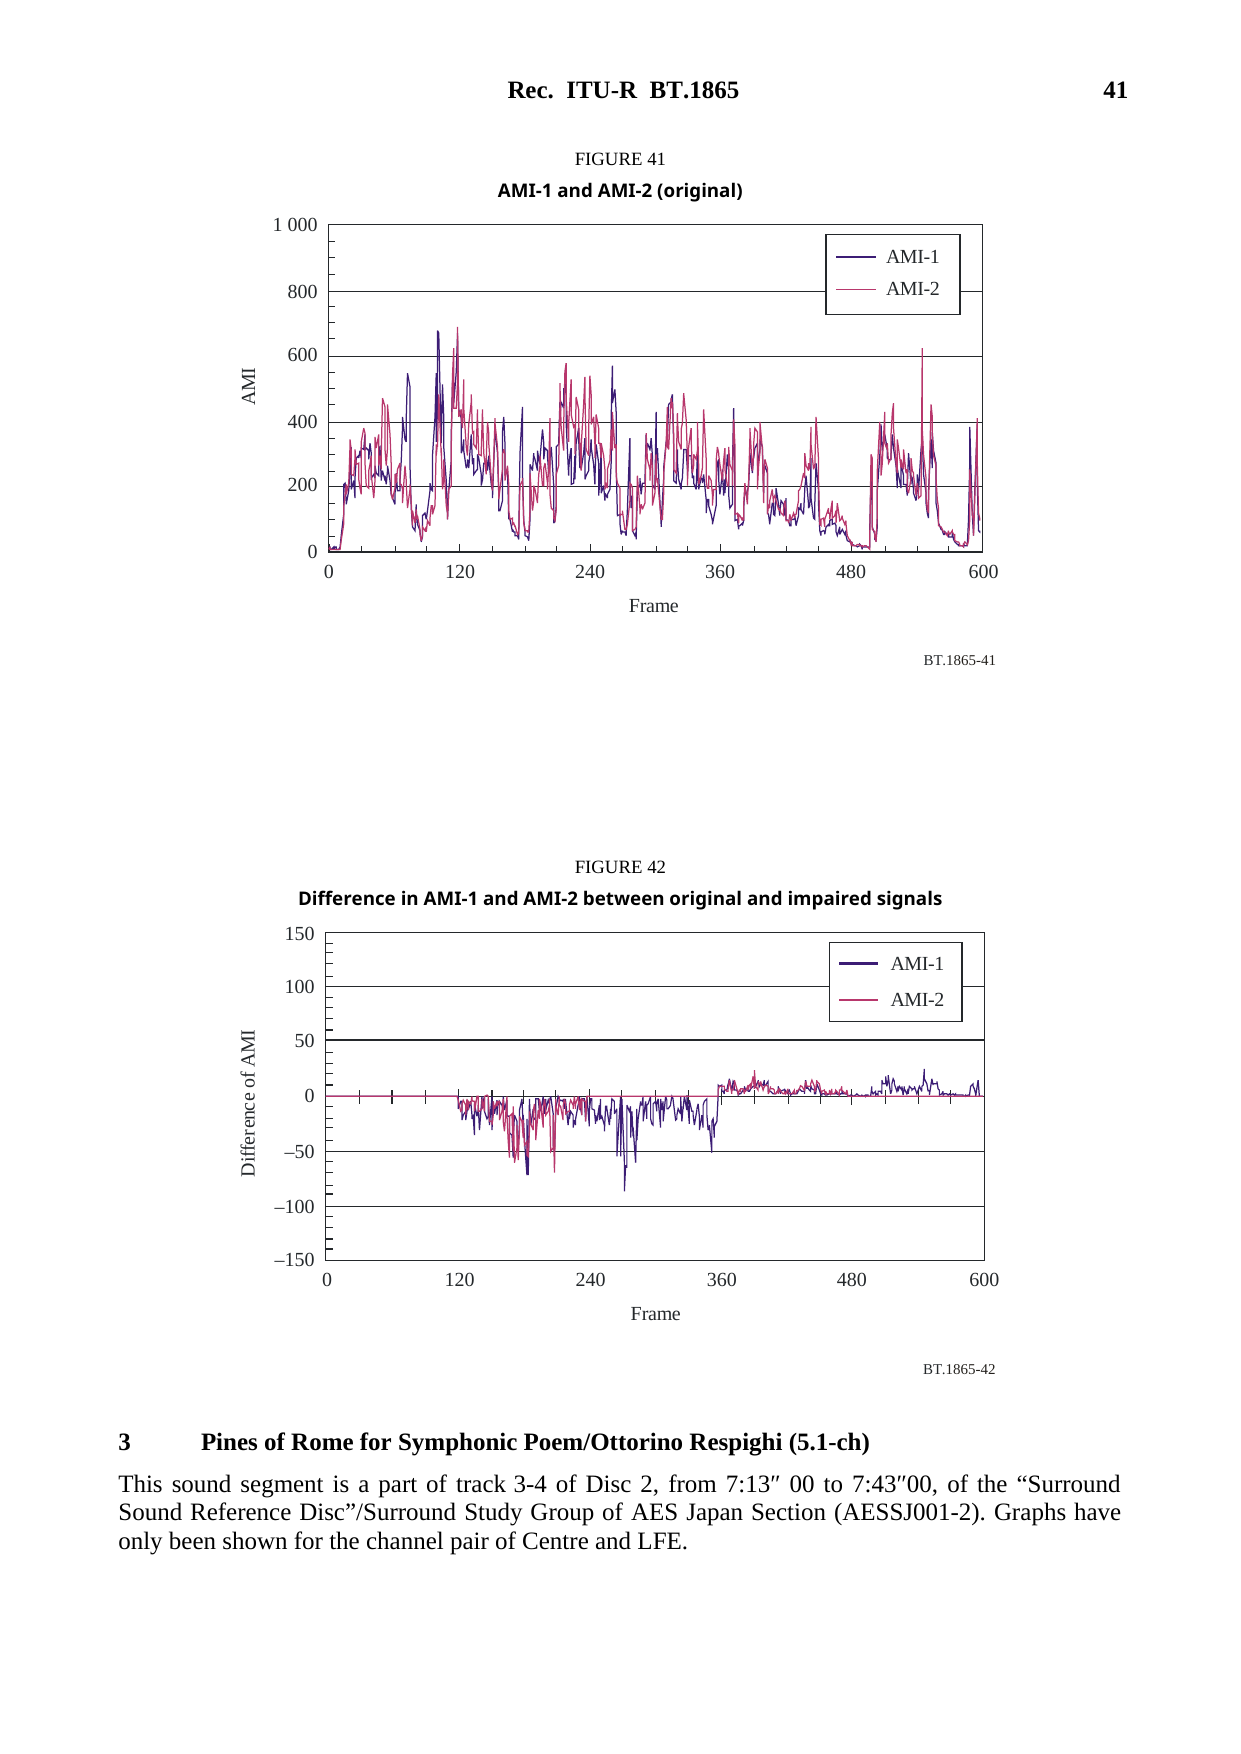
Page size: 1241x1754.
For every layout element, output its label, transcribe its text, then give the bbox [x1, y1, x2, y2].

text This sound segment is a part of track 3-4 of Disc 2, from 7:13″ 00 to 7:43″00, of the “Surround Sound Reference Disc”/Surround Study Group of AES Japan Section (AESSJ001-2). Graphs have only been shown for the channel pair of Centre and LFE. [118, 1469, 1122, 1555]
subtitle 3 Pines of for Symphonic Poem/Ottorino Respighi (5.1-ch) [118, 1427, 1122, 1456]
text Figure 41 [118, 148, 1122, 169]
text Figure 42 [118, 856, 1122, 877]
title AMI-1 and AMI-2 (original) [118, 178, 1122, 203]
title Difference in AMI-1 and AMI-2 between original and impaired signals [118, 886, 1122, 911]
